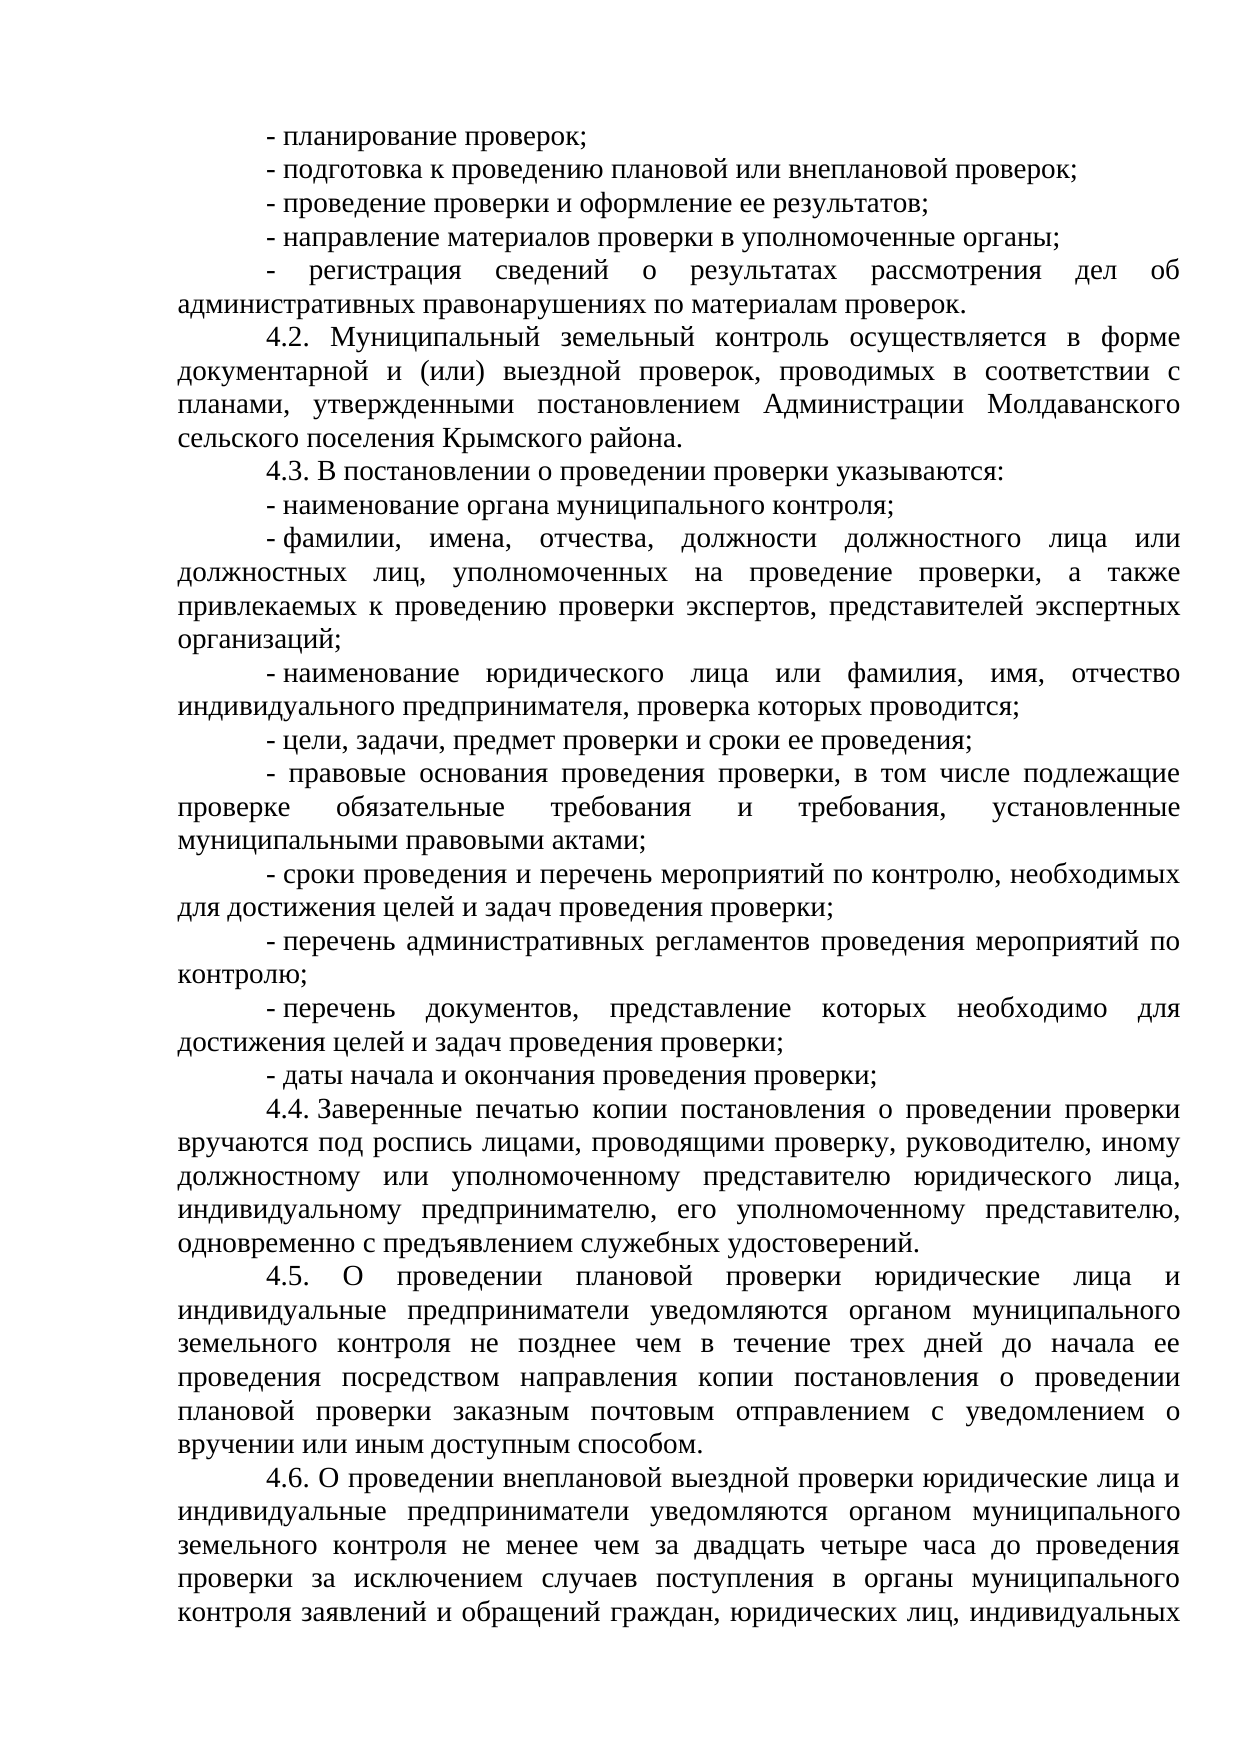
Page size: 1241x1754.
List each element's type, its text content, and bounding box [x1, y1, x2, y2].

text - наименование юридического лица или фамилия, имя, отчество индивидуального предпринимателя, проверка которых проводится; [177, 655, 1181, 722]
text - даты начала и окончания проведения проверки; [177, 1057, 1181, 1091]
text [177, 1460, 1181, 1627]
text - фамилии, имена, отчества, должности должностного лица или должностных лиц, уполномоченных на проведение проверки, а также привлекаемых к проведению проверки экспертов, представителей экспертных организаций; [177, 521, 1181, 655]
text - подготовка к проведению плановой или внеплановой проверок; [177, 152, 1181, 185]
text - правовые основания проведения проверки, в том числе подлежащие проверке обязательные требования и требования, установленные муниципальными правовыми актами; [177, 755, 1181, 856]
text - цели, задачи, предмет проверки и сроки ее проведения; [177, 722, 1181, 755]
text - направление материалов проверки в уполномоченные органы; [177, 219, 1181, 252]
text - наименование органа муниципального контроля; [177, 487, 1181, 521]
text 4.4. Заверенные печатью копии постановления о проведении проверки вручаются под роспись лицами, проводящими проверку, руководителю, иному должностному или уполномоченному представителю юридического лица, индивидуальному предпринимателю, его уполномоченному представителю, одновременно с предъявлением служебных удостоверений. [177, 1091, 1181, 1258]
text - планирование проверок; [177, 118, 1181, 152]
text - перечень документов, представление которых необходимо для достижения целей и задач проведения проверки; [177, 990, 1181, 1057]
text - перечень административных регламентов проведения мероприятий по контролю; [177, 923, 1181, 990]
text - регистрация сведений о результатах рассмотрения дел об административных правонарушениях по материалам проверок. [177, 252, 1181, 319]
text - сроки проведения и перечень мероприятий по контролю, необходимых для достижения целей и задач проведения проверки; [177, 856, 1181, 923]
text 4.5. О проведении плановой проверки юридические лица и индивидуальные предприниматели уведомляются органом муниципального земельного контроля не позднее чем в течение трех дней до начала ее проведения посредством направления копии постановления о проведении плановой проверки заказным почтовым отправлением с уведомлением о вручении или иным доступным способом. [177, 1258, 1181, 1460]
text - проведение проверки и оформление ее результатов; [177, 185, 1181, 219]
text 4.2. Муниципальный земельный контроль осуществляется в форме документарной и (или) выездной проверок, проводимых в соответствии с планами, утвержденными постановлением Администрации Молдаванского сельского поселения Крымского района. [177, 319, 1181, 453]
text 4.3. В постановлении о проведении проверки указываются: [177, 453, 1181, 487]
